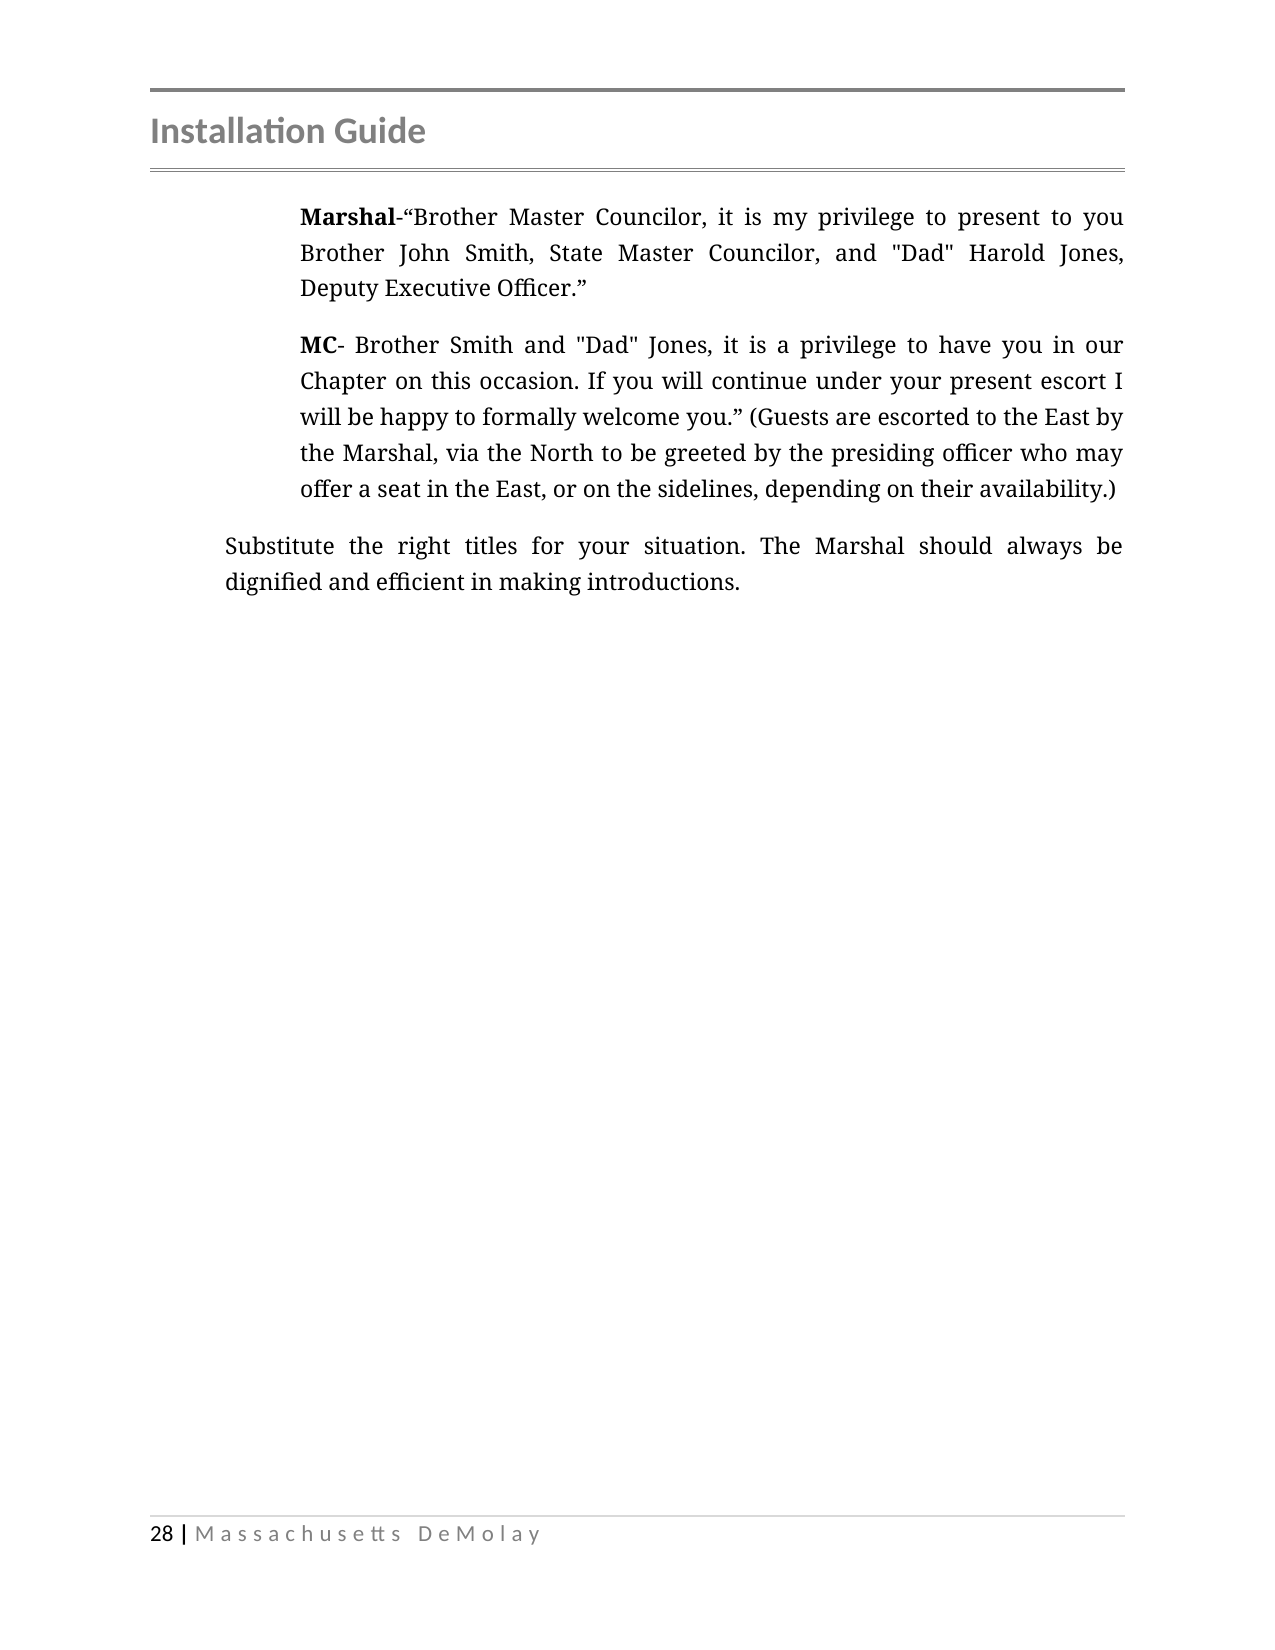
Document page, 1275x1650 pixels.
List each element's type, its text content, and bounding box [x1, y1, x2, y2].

text Marshal-“Brother Master Councilor, it is my privilege to present to you Brother John Smith, State Master Councilor, and "Dad" Harold Jones, Deputy Executive Officer.” [300, 201, 1125, 304]
text Substitute the right titles for your situation. The Marshal should always be dignified and efficient in making introductions. [225, 530, 1125, 597]
text MC- Brother Smith and "Dad" Jones, it is a privilege to have you in our Chapter on this occasion. If you will continue under your present escort I will be happy to formally welcome you.” (Guests are escorted to the East by the Marshal, via the North to be greeted by the presiding officer who may offer a seat in the East, or on the sidelines, depending on their availability.) [300, 329, 1125, 504]
